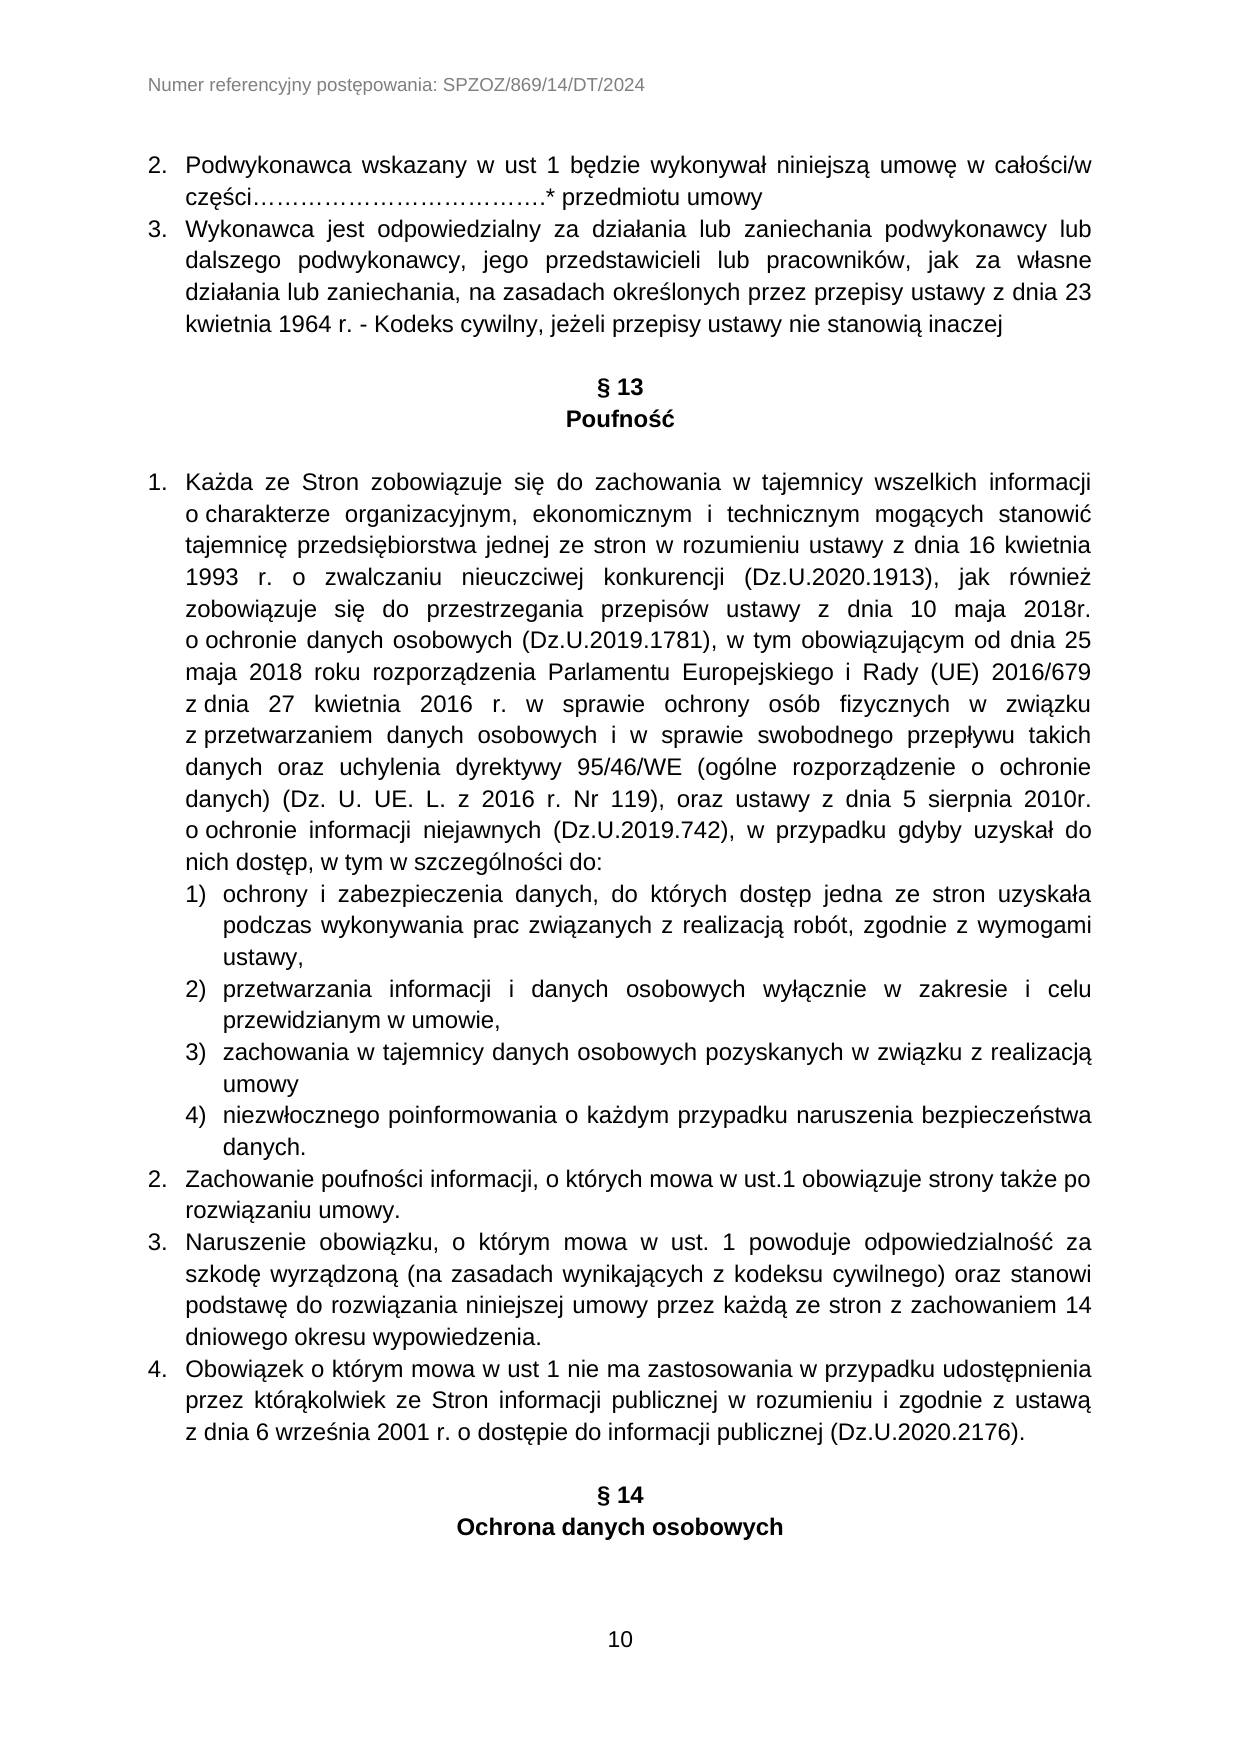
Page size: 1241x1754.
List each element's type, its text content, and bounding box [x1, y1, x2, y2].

list ochrony i zabezpieczenia danych, do których dostęp jedna ze stron uzyskała podczas wykonywania prac związanych z realizacją robót, zgodnie z wymogami ustawy, [185, 880, 1093, 971]
list Wykonawca jest odpowiedzialny za działania lub zaniechania podwykonawcy lub dalszego podwykonawcy, jego przedstawicieli lub pracowników, jak za własne działania lub zaniechania, na zasadach określonych przez przepisy ustawy z dnia 23 kwietnia 1964 r. - Kodeks cywilny, jeżeli przepisy ustawy nie stanowią inaczej [148, 215, 1093, 337]
text § 13 [148, 373, 1093, 401]
list Naruszenie obowiązku, o którym mowa w ust. 1 powoduje odpowiedzialność za szkodę wyrządzoną (na zasadach wynikających z kodeksu cywilnego) oraz stanowi podstawę do rozwiązania niniejszej umowy przez każdą ze stron z zachowaniem 14 dniowego okresu wypowiedzenia. [148, 1228, 1093, 1351]
list Obowiązek o którym mowa w ust 1 nie ma zastosowania w przypadku udostępnienia przez którąkolwiek ze Stron informacji publicznej w rozumieniu i zgodnie z ustawą z dnia 6 września 2001 r. o dostępie do informacji publicznej (Dz.U.2020.2176). [148, 1355, 1093, 1446]
text § 14 [148, 1481, 1093, 1509]
text Poufność [148, 405, 1093, 432]
text Ochrona danych osobowych [148, 1513, 1093, 1541]
list niezwłocznego poinformowania o każdym przypadku naruszenia bezpieczeństwa danych. [185, 1101, 1093, 1161]
list Zachowanie poufności informacji, o których mowa w ust.1 obowiązuje strony także po rozwiązaniu umowy. [148, 1165, 1093, 1224]
list Podwykonawca wskazany w ust 1 będzie wykonywał niniejszą umowę w całości/w części……………………………….* przedmiotu umowy [148, 151, 1093, 211]
list przetwarzania informacji i danych osobowych wyłącznie w zakresie i celu przewidzianym w umowie, [185, 975, 1093, 1034]
list zachowania w tajemnicy danych osobowych pozyskanych w związku z realizacją umowy [185, 1038, 1093, 1097]
list Każda ze Stron zobowiązuje się do zachowania w tajemnicy wszelkich informacji o charakterze organizacyjnym, ekonomicznym i technicznym mogących stanowić tajemnicę przedsiębiorstwa jednej ze stron w rozumieniu ustawy z dnia 16 kwietnia 1993 r. o zwalczaniu nieuczciwej konkurencji (Dz.U.2020.1913), jak również zobowiązuje się do przestrzegania przepisów ustawy z dnia 10 maja 2018r. o ochronie danych osobowych (Dz.U.2019.1781), w tym obowiązującym od dnia 25 maja 2018 roku rozporządzenia Parlamentu Europejskiego i Rady (UE) 2016/679 z dnia 27 kwietnia 2016 r. w sprawie ochrony osób fizycznych w związku z przetwarzaniem danych osobowych i w sprawie swobodnego przepływu takich danych oraz uchylenia dyrektywy 95/46/WE (ogólne rozporządzenie o ochronie danych) (Dz. U. UE. L. z 2016 r. Nr 119), oraz ustawy z dnia 5 sierpnia 2010r. o ochronie informacji niejawnych (Dz.U.2019.742), w przypadku gdyby uzyskał do nich dostęp, w tym w szczególności do: [148, 468, 1093, 876]
